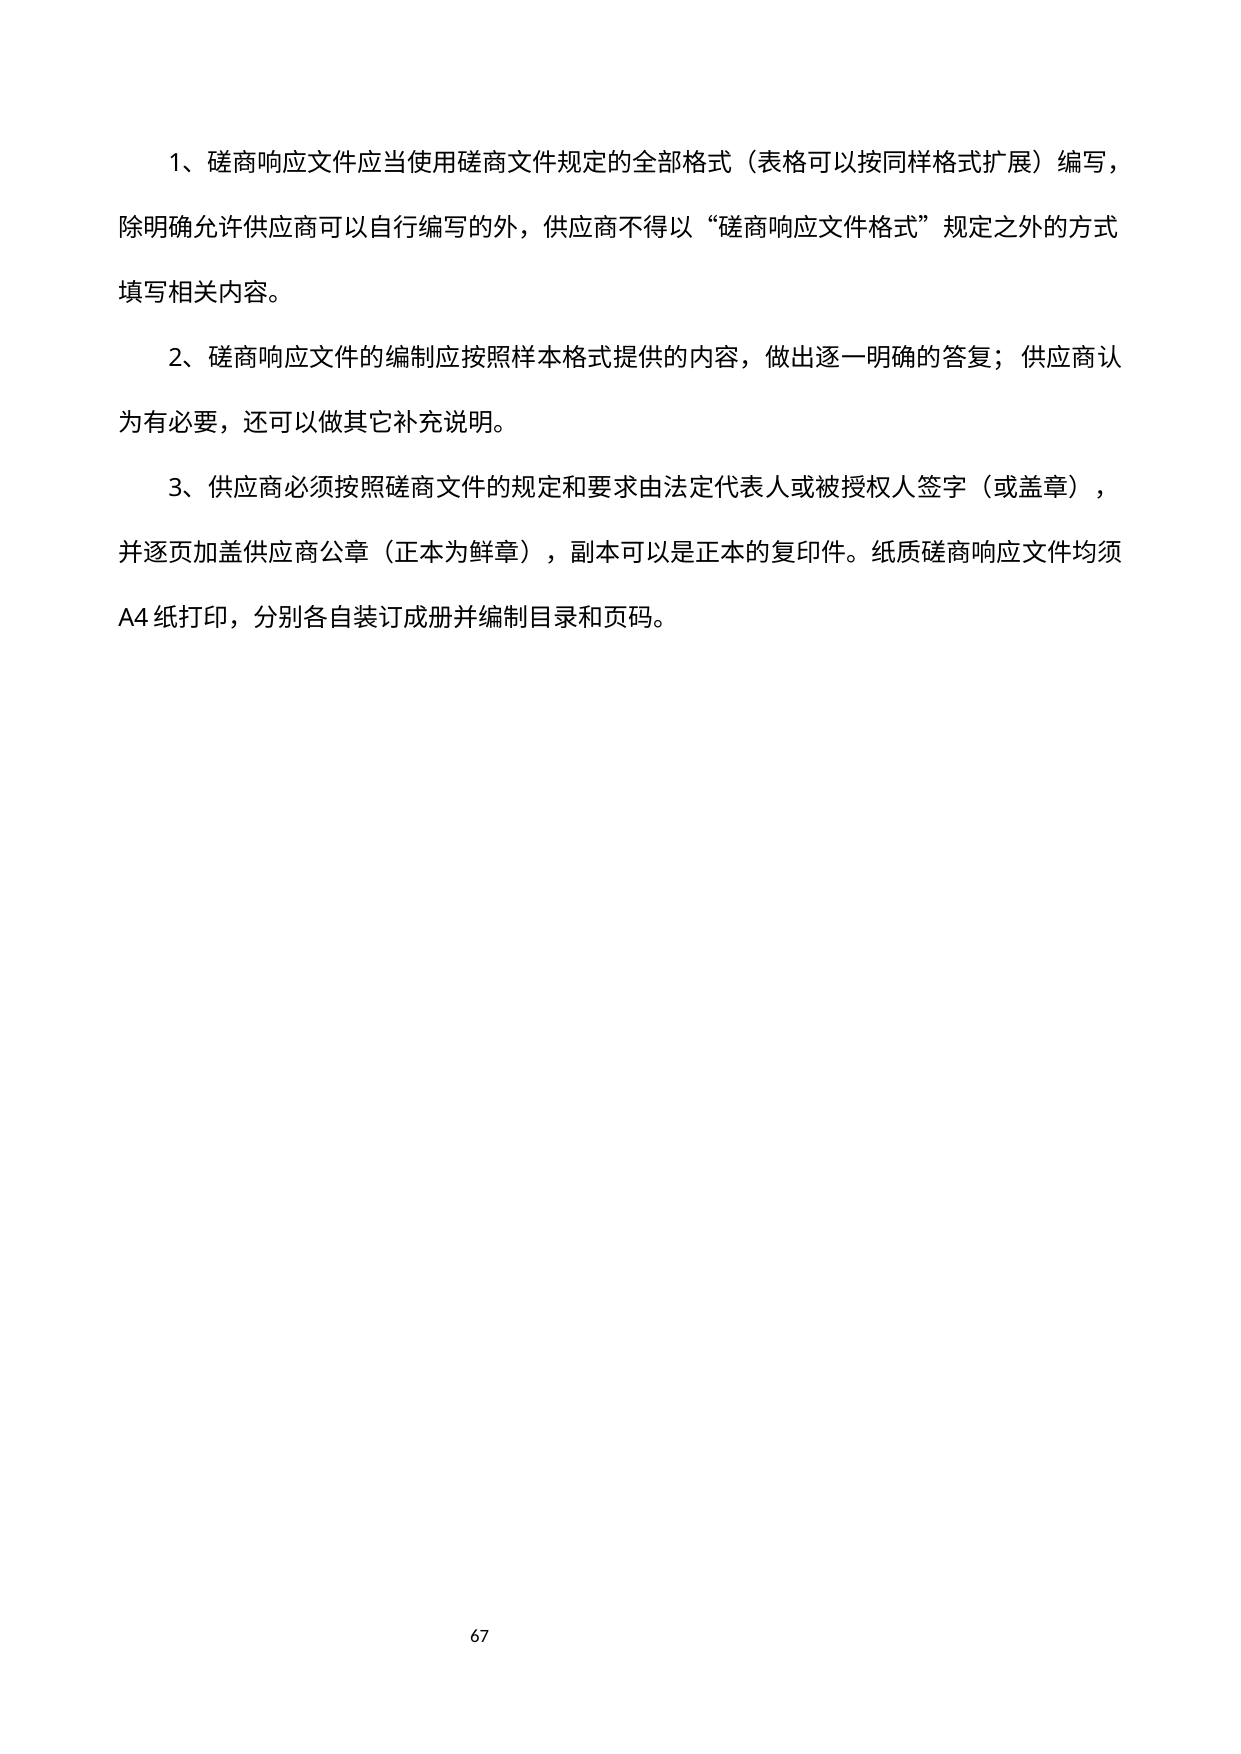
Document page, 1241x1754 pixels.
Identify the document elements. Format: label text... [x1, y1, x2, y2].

text 2、磋商响应文件的编制应按照样本格式提供的内容，做出逐一明确的答复；供应商认为有必要，还可以做其它补充说明。 [118, 323, 1122, 453]
text 1、磋商响应文件应当使用磋商文件规定的全部格式（表格可以按同样格式扩展）编写，除明确允许供应商可以自行编写的外，供应商不得以“磋商响应文件格式”规定之外的方式填写相关内容。 [118, 128, 1122, 323]
text 3、供应商必须按照磋商文件的规定和要求由法定代表人或被授权人签字（或盖章），并逐页加盖供应商公章（正本为鲜章），副本可以是正本的复印件。纸质磋商响应文件均须A4纸打印，分别各自装订成册并编制目录和页码。 [118, 453, 1122, 648]
